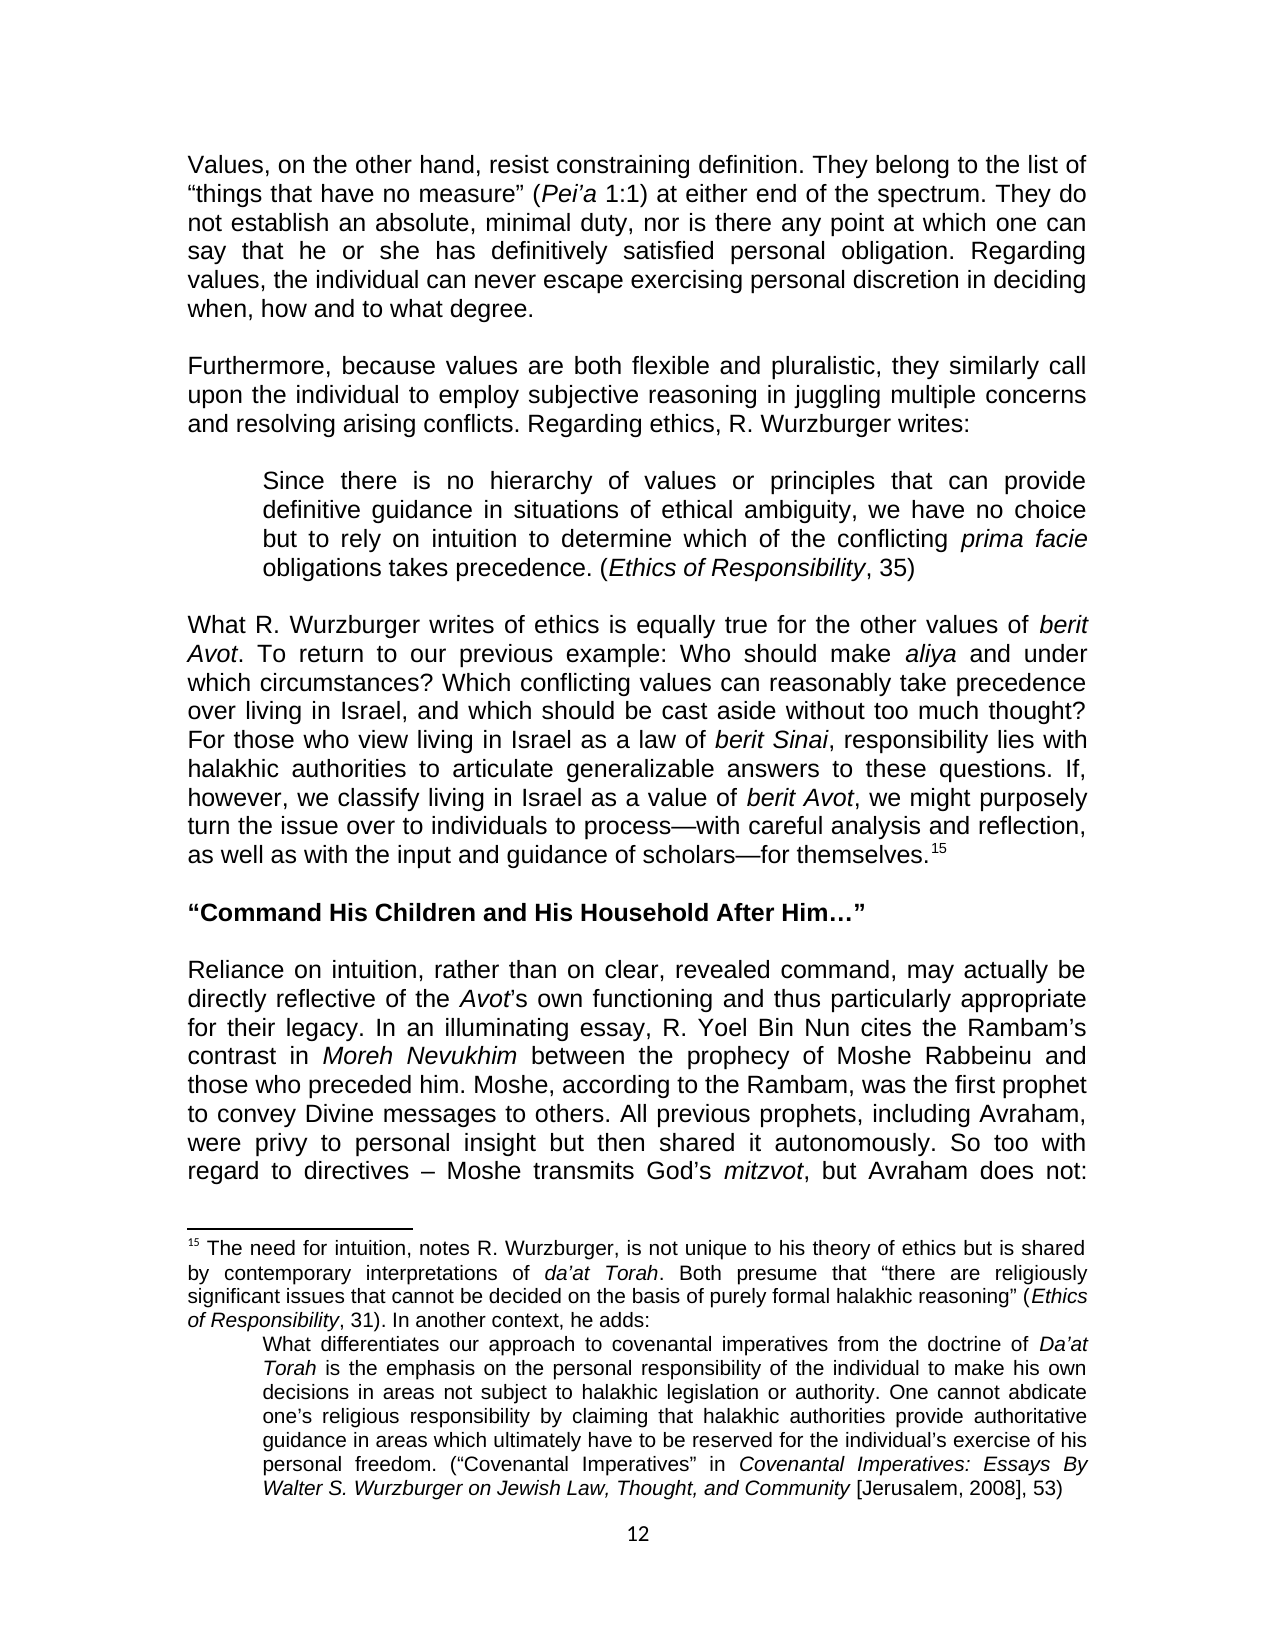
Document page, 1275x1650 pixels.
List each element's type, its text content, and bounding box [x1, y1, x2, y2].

text Furthermore, because values are both flexible and pluralistic, they similarly call upon the individual to employ subjective reasoning in juggling multiple concerns and resolving arising conflicts. Regarding ethics, R. Wurzburger writes: [187, 351, 1088, 437]
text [187, 955, 1088, 1185]
text “Command His Children and His Household After Him…” [187, 897, 1088, 926]
text Since there is no hierarchy of values or principles that can provide definitive guidance in situations of ethical ambiguity, we have no choice but to rely on intuition to determine which of the conflicting prima facie obligations takes precedence. (Ethics of Responsibility, 35) [262, 466, 1088, 581]
text Values, on the other hand, resist constraining definition. They belong to the list of “things that have no measure” (Pei’a 1:1) at either end of the spectrum. They do not establish an absolute, minimal duty, nor is there any point at which one can say that he or she has definitively satisfied personal obligation. Regarding values, the individual can never escape exercising personal discretion in deciding when, how and to what degree. [187, 150, 1088, 322]
text What R. Wurzburger writes of ethics is equally true for the other values of berit Avot. To return to our previous example: Who should make aliya and under which circumstances? Which conflicting values can reasonably take precedence over living in Israel, and which should be cast aside without too much thought? For those who view living in Israel as a law of berit Sinai, responsibility lies with halakhic authorities to articulate generalizable answers to these questions. If, however, we classify living in Israel as a value of berit Avot, we might purposely turn the issue over to individuals to process—with careful analysis and reflection, as well as with the input and guidance of scholars—for themselves. [187, 610, 1088, 869]
